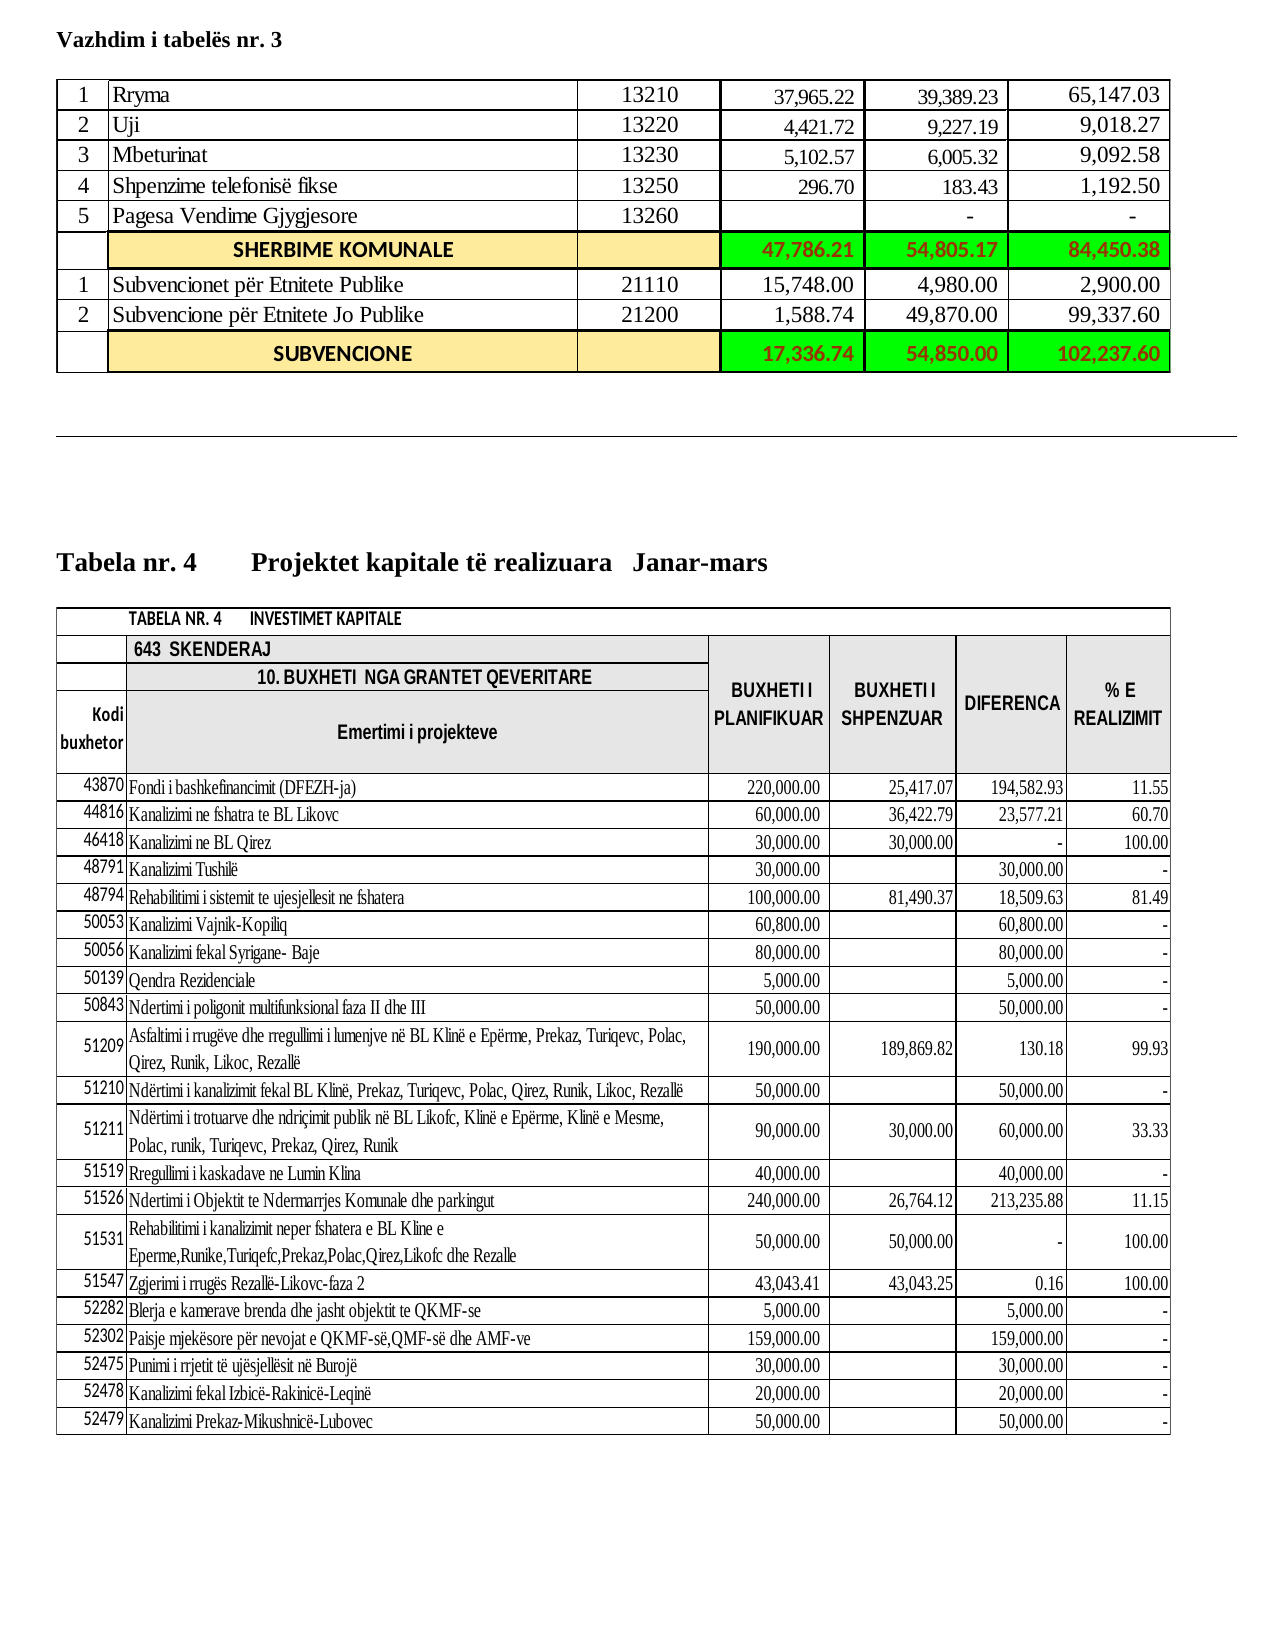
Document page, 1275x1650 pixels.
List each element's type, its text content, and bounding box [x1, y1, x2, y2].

text Vazhdim i tabelës nr. 3 [56, 26, 1237, 53]
subtitle Tabela nr. 4 Projektet kapitale të realizuara Janar-mars [56, 546, 1237, 578]
